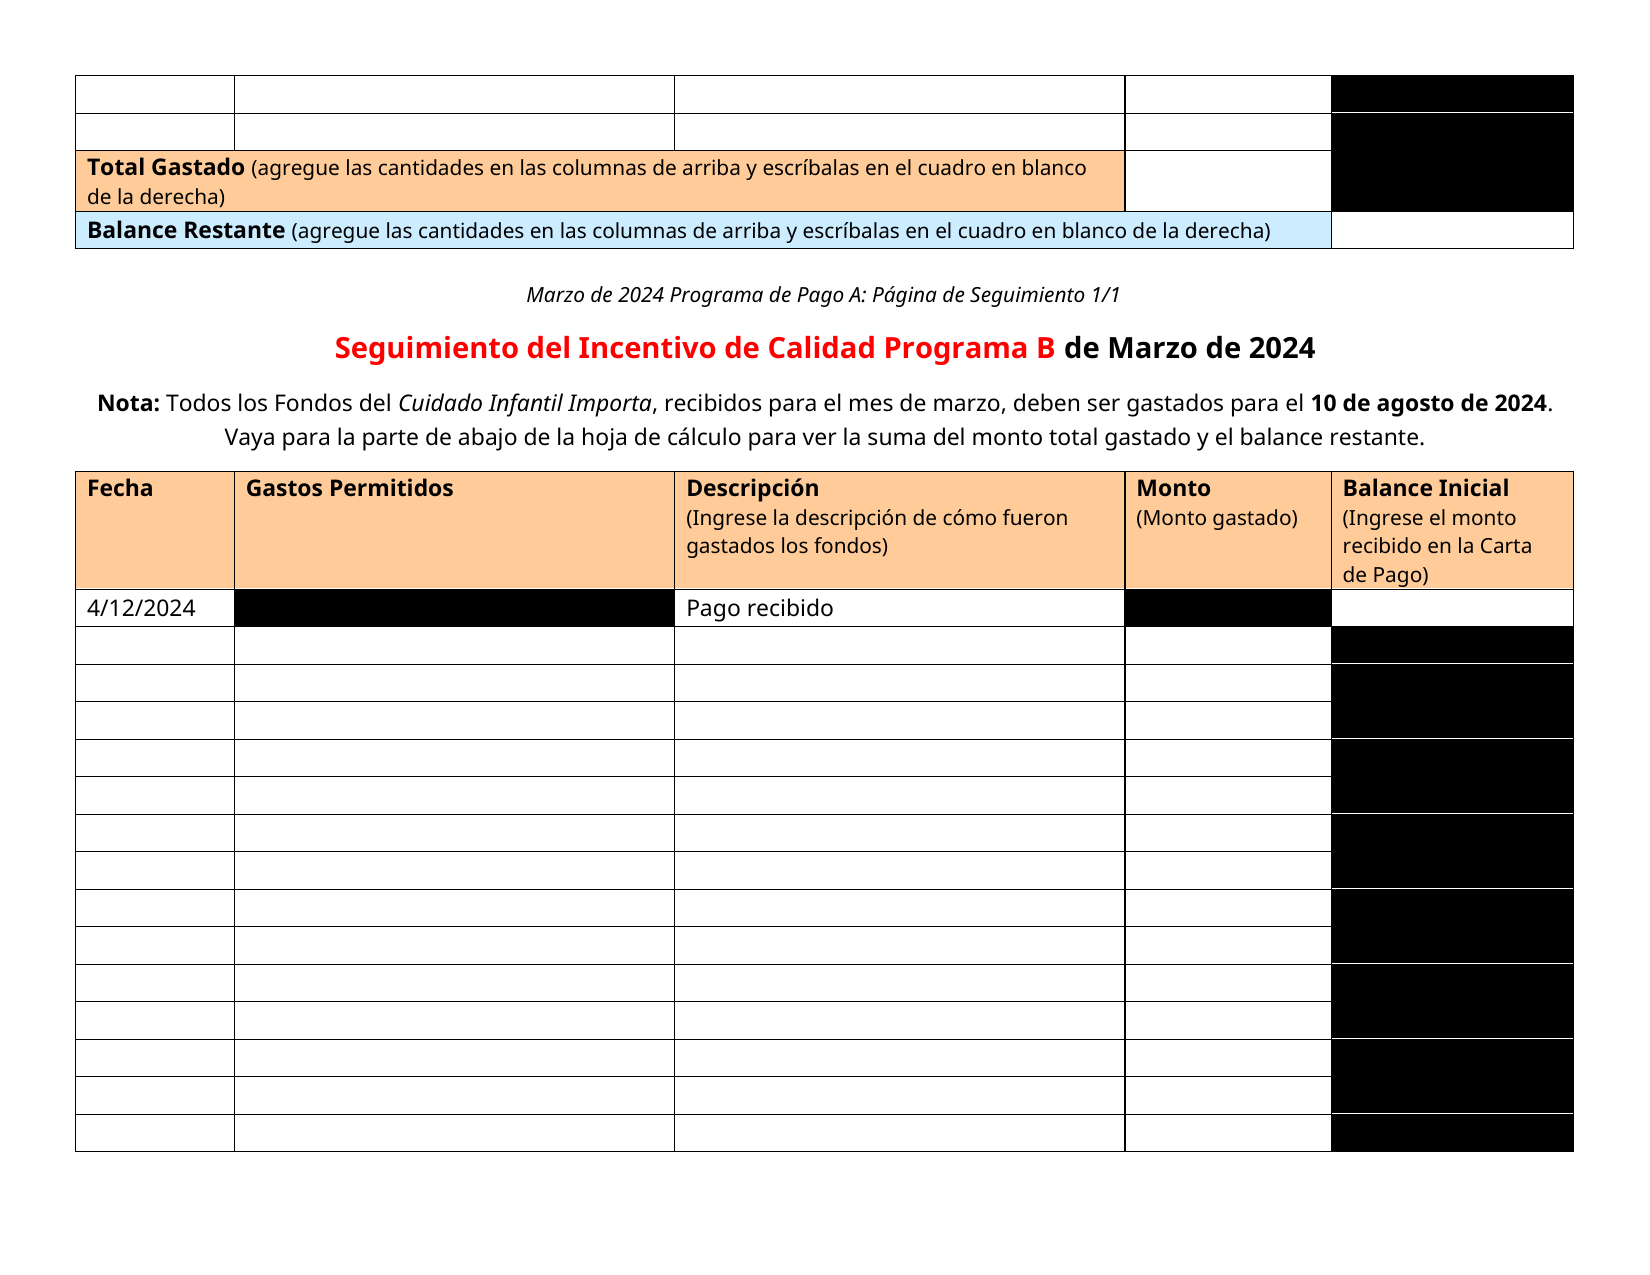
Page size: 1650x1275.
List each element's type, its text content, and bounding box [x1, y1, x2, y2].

table_cell [76, 890, 234, 926]
table_header Gastos Permitidos [235, 472, 674, 588]
table_cell [1126, 151, 1331, 211]
table_cell [675, 1115, 1124, 1151]
table_cell [1332, 927, 1573, 963]
table_cell [1332, 740, 1573, 776]
table_cell [76, 627, 234, 663]
table_header Descripción (Ingrese la descripción de cómo fueron gastados los fondos) [675, 472, 1124, 588]
table_cell [675, 740, 1124, 776]
table_cell [1332, 76, 1573, 112]
table_cell [1126, 702, 1331, 738]
table_cell [675, 1077, 1124, 1113]
table_cell [675, 114, 1124, 150]
table_cell [1126, 1077, 1331, 1113]
table_cell [1332, 114, 1573, 150]
table_cell [1126, 114, 1331, 150]
table_cell [235, 852, 674, 888]
table_cell [675, 777, 1124, 813]
table_cell Pago recibido [675, 590, 1124, 626]
table_cell [1332, 852, 1573, 888]
table_cell [675, 852, 1124, 888]
table_cell [1332, 890, 1573, 926]
table_cell [76, 114, 234, 150]
text Nota: Todos los Fondos del Cuidado Infantil Importa, recibidos para el mes de marzo, deben ser gastados para el 10 de agosto de 2024. Vaya para la parte de abajo de la hoja de cálculo para ver la suma del monto total gastado y el balance restante. [75, 387, 1575, 452]
table_cell [76, 740, 234, 776]
table_cell [235, 1077, 674, 1113]
table_cell Balance Restante (agregue las cantidades en las columnas de arriba y escríbalas en el cuadro en blanco de la derecha) [76, 212, 1331, 248]
table_cell [235, 815, 674, 851]
table_cell [675, 965, 1124, 1001]
table_cell [1126, 815, 1331, 851]
table_cell [76, 76, 234, 112]
table_cell [675, 665, 1124, 701]
table_cell [1332, 1002, 1573, 1038]
table_cell [1332, 702, 1573, 738]
table_cell [1332, 1115, 1573, 1151]
table_cell [76, 1040, 234, 1076]
table_cell [235, 927, 674, 963]
table_cell [675, 702, 1124, 738]
table_cell [1332, 212, 1573, 248]
table_cell [1332, 665, 1573, 701]
table_cell [1332, 965, 1573, 1001]
table_cell [1332, 1077, 1573, 1113]
table_cell [675, 1040, 1124, 1076]
table_cell [1332, 151, 1573, 211]
table_cell [235, 76, 674, 112]
table_cell [235, 590, 674, 626]
table_cell [1126, 890, 1331, 926]
table_cell [235, 114, 674, 150]
table_cell [76, 1077, 234, 1113]
table_cell [675, 76, 1124, 112]
table_cell [76, 852, 234, 888]
table_cell [1332, 590, 1573, 626]
table_cell [76, 702, 234, 738]
table_cell [1126, 76, 1331, 112]
table_cell [235, 627, 674, 663]
table_cell [76, 927, 234, 963]
table_cell [76, 1115, 234, 1151]
table_cell [235, 777, 674, 813]
table_cell [1332, 1040, 1573, 1076]
text Seguimiento del Incentivo de Calidad Programa B de Marzo de 2024 [75, 327, 1575, 367]
table_header Monto (Monto gastado) [1126, 472, 1331, 588]
table_cell [1126, 927, 1331, 963]
table_header Fecha [76, 472, 234, 588]
table_cell [675, 815, 1124, 851]
table_cell [1126, 627, 1331, 663]
table_header Balance Inicial (Ingrese el monto recibido en la Carta de Pago) [1332, 472, 1573, 588]
table_cell [675, 627, 1124, 663]
table_cell 4/12/2024 [76, 590, 234, 626]
table_cell [76, 777, 234, 813]
text Marzo de 2024 Programa de Pago A: Página de Seguimiento 1/1 [75, 249, 1575, 308]
table_cell Total Gastado (agregue las cantidades en las columnas de arriba y escríbalas en el cuadro en blanco de la derecha) [76, 151, 1124, 211]
table_cell [235, 1040, 674, 1076]
table_cell [235, 702, 674, 738]
table_cell [76, 1002, 234, 1038]
table_cell [1126, 665, 1331, 701]
table_cell [1126, 1002, 1331, 1038]
table_cell [235, 965, 674, 1001]
table_cell [1332, 777, 1573, 813]
table_cell [235, 1002, 674, 1038]
table_cell [235, 1115, 674, 1151]
table_cell [1126, 777, 1331, 813]
table_cell [675, 890, 1124, 926]
table_cell [1126, 852, 1331, 888]
table_cell [1126, 1040, 1331, 1076]
table_cell [76, 815, 234, 851]
table_cell [235, 890, 674, 926]
table_cell [1126, 1115, 1331, 1151]
table_cell [1332, 815, 1573, 851]
table_cell [76, 665, 234, 701]
table_cell [235, 740, 674, 776]
table_cell [1126, 740, 1331, 776]
table_cell [76, 965, 234, 1001]
table_cell [675, 1002, 1124, 1038]
table_cell [1332, 627, 1573, 663]
table_cell [235, 665, 674, 701]
table_cell [1126, 590, 1331, 626]
table_cell [1126, 965, 1331, 1001]
table_cell [675, 927, 1124, 963]
